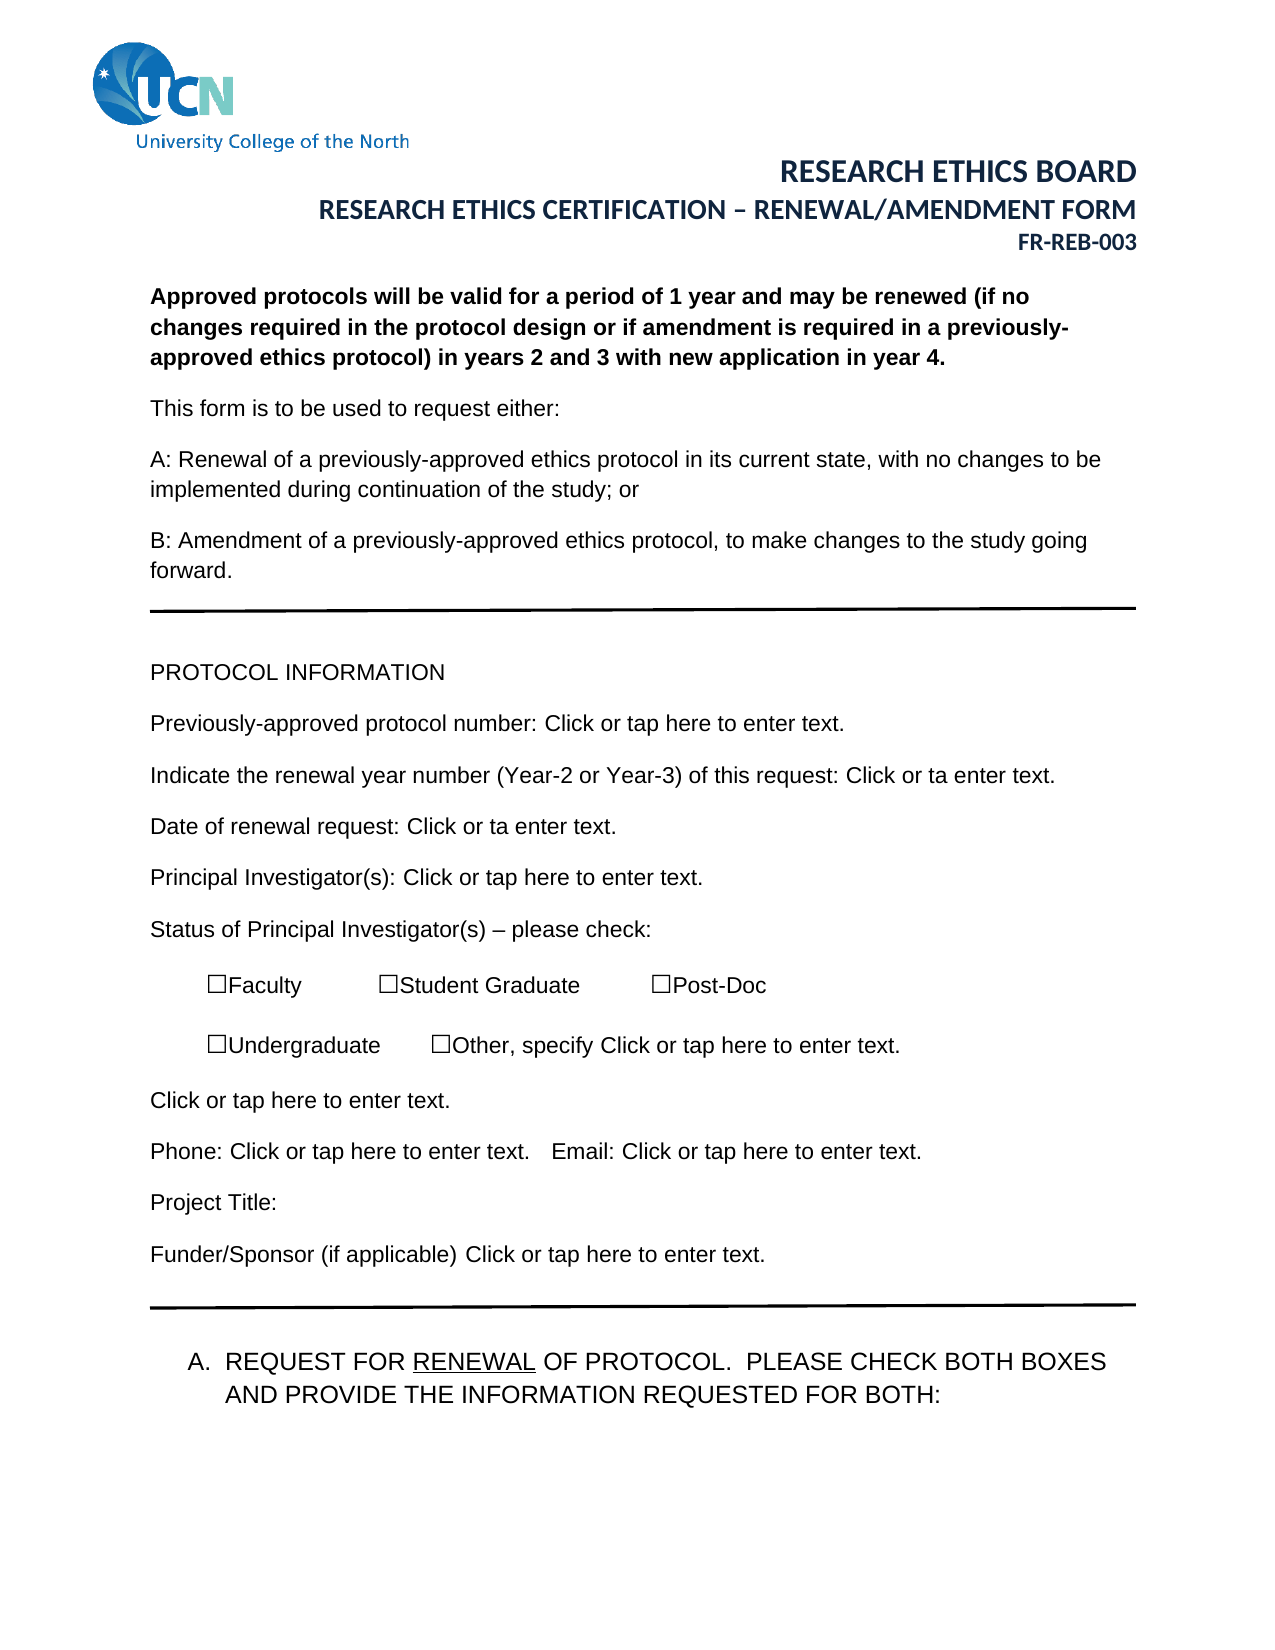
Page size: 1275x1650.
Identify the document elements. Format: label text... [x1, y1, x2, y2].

text Research Ethics Board [150, 150, 1137, 191]
picture [84, 40, 409, 152]
text This form is to be used to request either: [150, 395, 1125, 421]
text Principal Investigator(s): [150, 864, 1125, 891]
text PROTOCOL INFORMATION [150, 659, 1125, 686]
text FR-REB-003 [150, 226, 1137, 257]
text Previously-approved protocol number: [150, 710, 1125, 737]
list REQUEST FOR RENEWAL OF PROTOCOL. PLEASE CHECK BOTH BOXES AND PROVIDE THE INFORMATION REQUESTED FOR BOTH: [187, 1347, 1125, 1408]
text Phone: Email: [150, 1138, 1125, 1164]
text Research Ethics certification – Renewal/Amendment Form [150, 191, 1137, 226]
text Funder/Sponsor (if applicable) [150, 1241, 1125, 1267]
text Date of renewal request: [150, 813, 1125, 839]
text Approved protocols will be valid for a period of 1 year and may be renewed (if no changes required in the protocol design or if amendment is required in a previously-approved ethics protocol) in years 2 and 3 with new application in year 4. [150, 283, 1125, 370]
text Indicate the renewal year number (Year-2 or Year-3) of this request: [150, 762, 1125, 788]
text Project Title: [150, 1189, 1125, 1216]
text B: Amendment of a previously-approved ethics protocol, to make changes to the study going forward. [150, 527, 1125, 583]
text Status of Principal Investigator(s) – please check: [150, 916, 1125, 942]
text Faculty Student Graduate Post-Doc [150, 967, 1125, 1001]
text A: Renewal of a previously-approved ethics protocol in its current state, with no changes to be implemented during continuation of the study; or [150, 446, 1125, 502]
text Undergraduate Other, specify [150, 1027, 1125, 1061]
